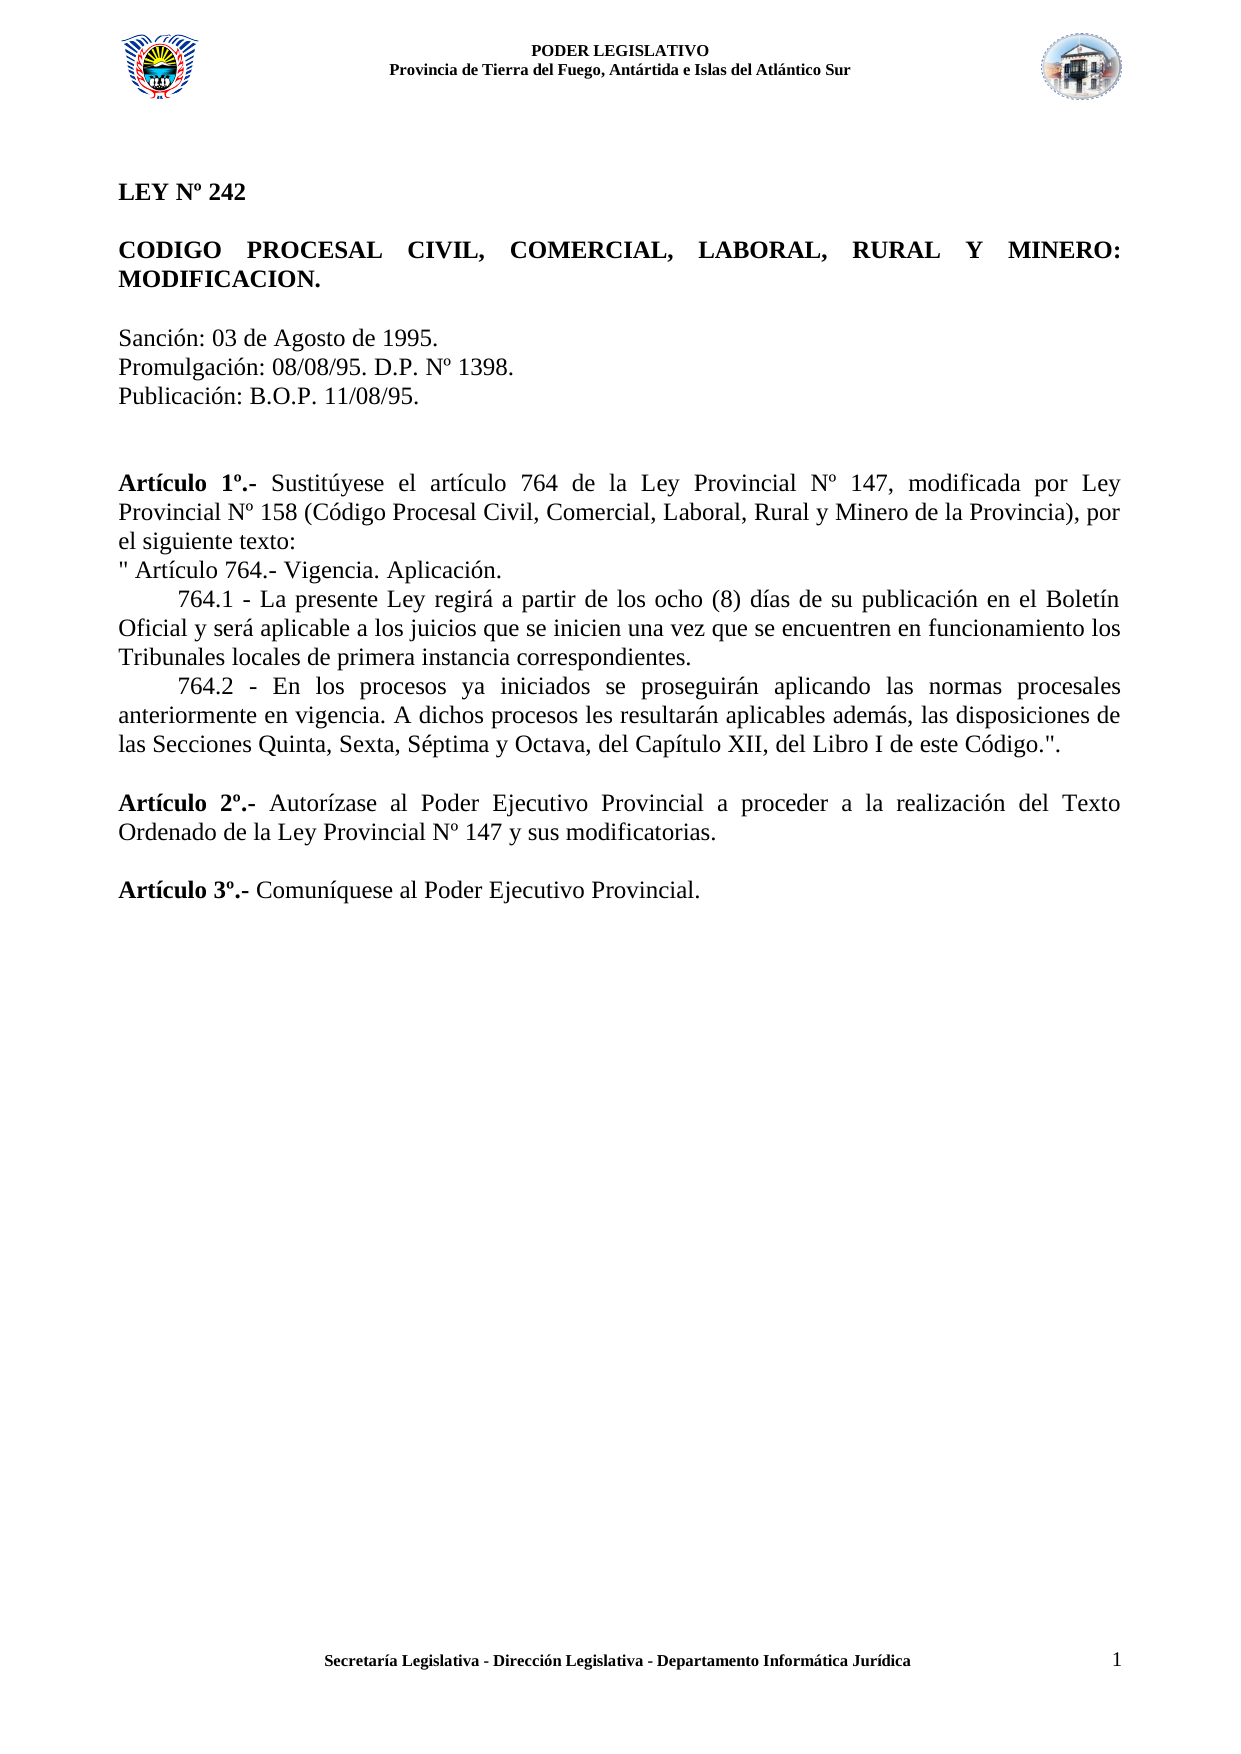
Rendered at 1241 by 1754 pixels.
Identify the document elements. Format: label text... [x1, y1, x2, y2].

text Artículo 2º.- Autorízase al Poder Ejecutivo Provincial a proceder a la realización del Texto Ordenado de la Ley Provincial Nº 147 y sus modificatorias. [118, 787, 1122, 846]
text LEY Nº 242 [118, 177, 1122, 206]
text Sanción: 03 de Agosto de 1995. [118, 322, 1122, 352]
picture [1041, 33, 1122, 100]
text 764.1 - La presente Ley regirá a partir de los ocho (8) días de su publicación en el Boletín Oficial y será aplicable a los juicios que se inicien una vez que se encuentren en funcionamiento los Tribunales locales de primera instancia correspondientes. [118, 584, 1122, 671]
text Artículo 1º.- Sustitúyese el artículo 764 de la Ley Provincial Nº 147, modificada por Ley Provincial Nº 158 (Código Procesal Civil, Comercial, Laboral, Rural y Minero de la Provincia), por el siguiente texto: [118, 468, 1122, 555]
text Promulgación: 08/08/95. D.P. Nº 1398. [118, 352, 1122, 381]
text Publicación: B.O.P. 11/08/95. [118, 381, 1122, 410]
text CODIGO PROCESAL CIVIL, COMERCIAL, LABORAL, RURAL Y MINERO: MODIFICACION. [118, 235, 1122, 293]
text " Artículo 764.- Vigencia. Aplicación. [118, 555, 1122, 584]
text Artículo 3º.- Comuníquese al Poder Ejecutivo Provincial. [118, 875, 1122, 904]
picture [120, 33, 200, 100]
text 764.2 - En los procesos ya iniciados se proseguirán aplicando las normas procesales anteriormente en vigencia. A dichos procesos les resultarán aplicables además, las disposiciones de las Secciones Quinta, Sexta, Séptima y Octava, del Capítulo XII, del Libro I de este Código.". [118, 671, 1122, 758]
